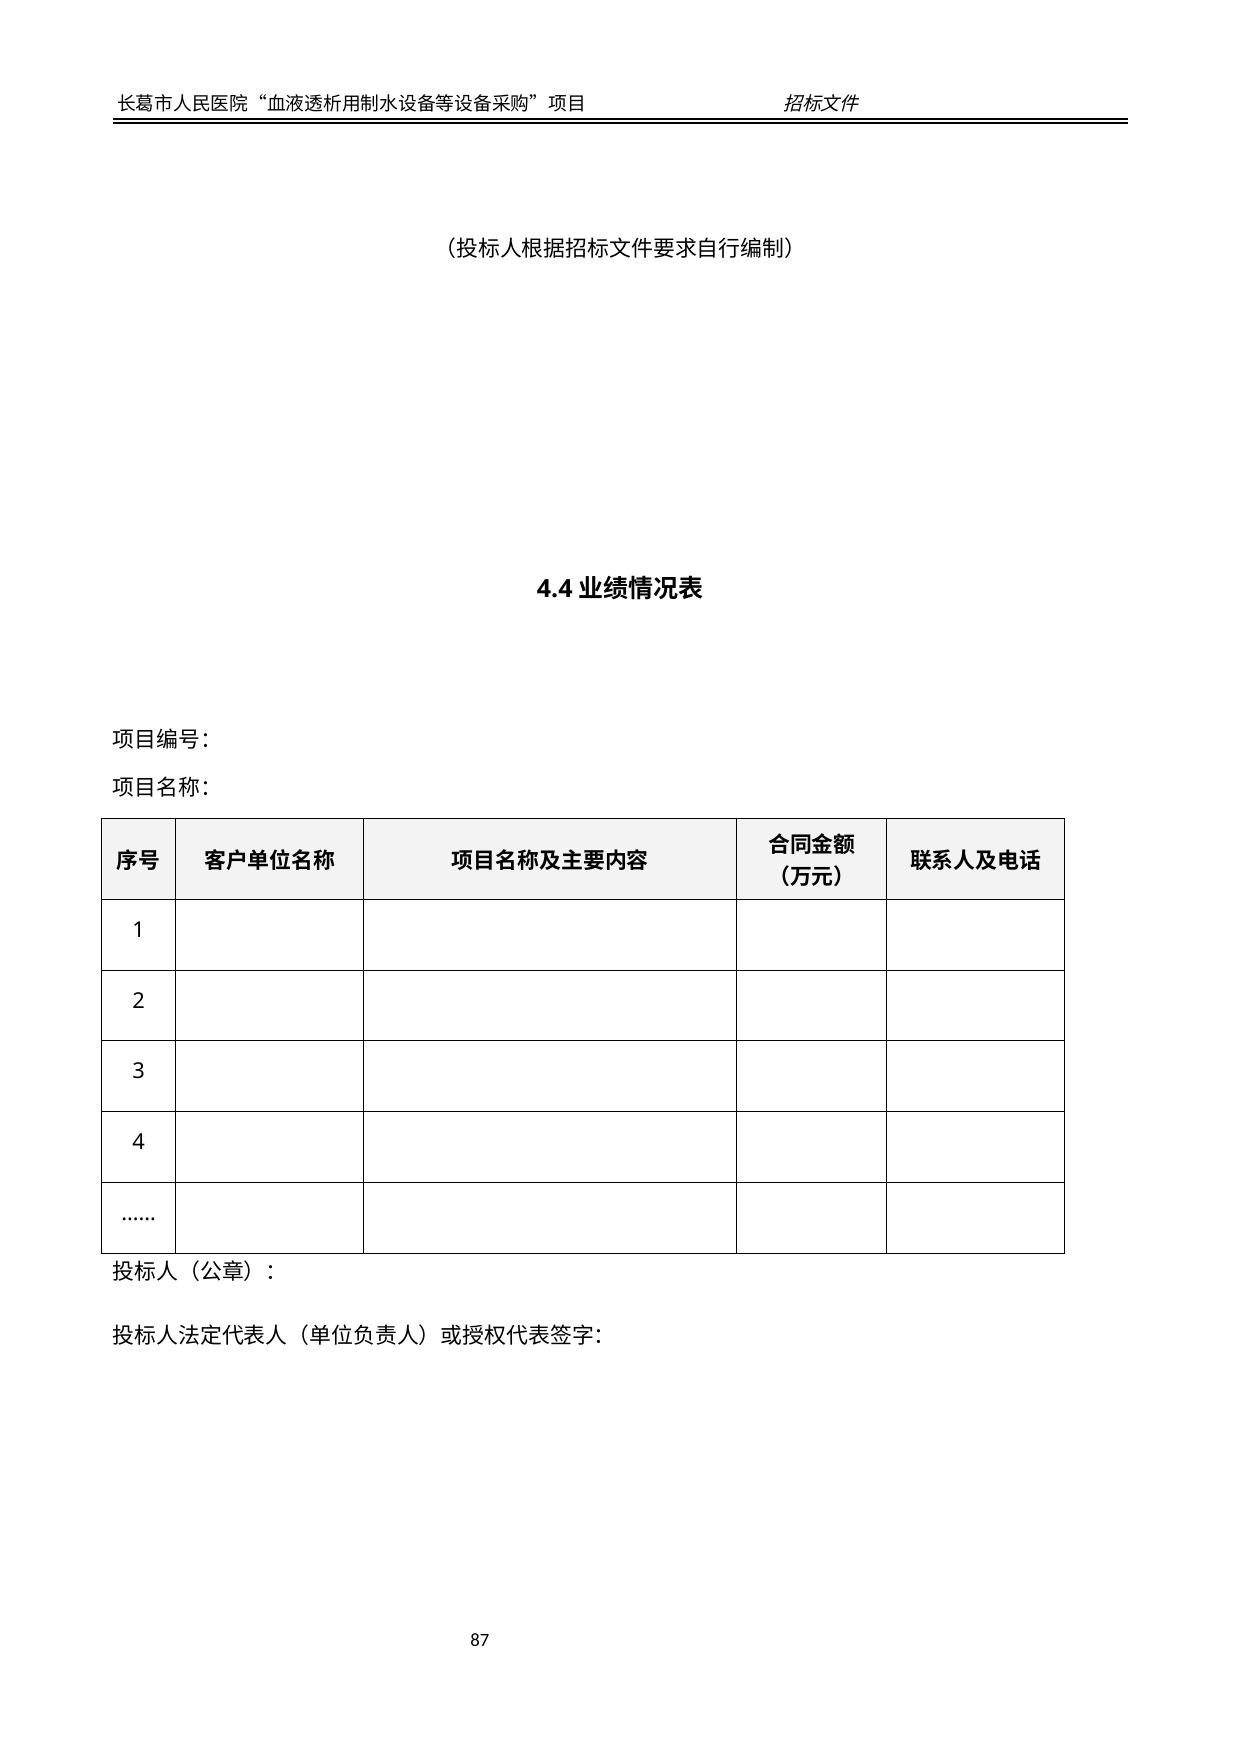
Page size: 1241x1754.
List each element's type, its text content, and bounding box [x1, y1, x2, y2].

text （投标人根据招标文件要求自行编制） [112, 231, 1128, 263]
table_cell [364, 900, 736, 969]
table_cell [176, 900, 363, 969]
table_cell [364, 971, 736, 1040]
table_cell 2 [102, 971, 175, 1040]
table_header 客户单位名称 [176, 819, 363, 899]
table_header 项目名称及主要内容 [364, 819, 736, 899]
table_cell 4 [102, 1112, 175, 1182]
table_cell [737, 971, 886, 1040]
table_cell [176, 971, 363, 1040]
table_cell [737, 1183, 886, 1253]
table_cell [887, 900, 1064, 969]
table_cell [364, 1112, 736, 1182]
table_header 联系人及电话 [887, 819, 1064, 899]
table_cell 1 [102, 900, 175, 969]
text 4.4 业绩情况表 [112, 554, 1128, 619]
table_cell [364, 1041, 736, 1111]
text 项目名称： [112, 770, 1128, 802]
table_cell [737, 1112, 886, 1182]
table_cell [887, 971, 1064, 1040]
table_cell [176, 1183, 363, 1253]
table_cell [887, 1183, 1064, 1253]
text 投标人法定代表人（单位负责人）或授权代表签字： [112, 1318, 1128, 1351]
table_cell [887, 1112, 1064, 1182]
table_cell [737, 1041, 886, 1111]
table_header 序号 [102, 819, 175, 899]
table_cell [887, 1041, 1064, 1111]
text 项目编号： [112, 722, 1128, 754]
table_cell 3 [102, 1041, 175, 1111]
table_cell [176, 1041, 363, 1111]
table_cell [364, 1183, 736, 1253]
table_cell [737, 900, 886, 969]
table_cell [176, 1112, 363, 1182]
table_cell …… [102, 1183, 175, 1253]
table_header 合同金额 （万元） [737, 819, 886, 899]
text 投标人（公章）： [112, 1254, 1128, 1286]
